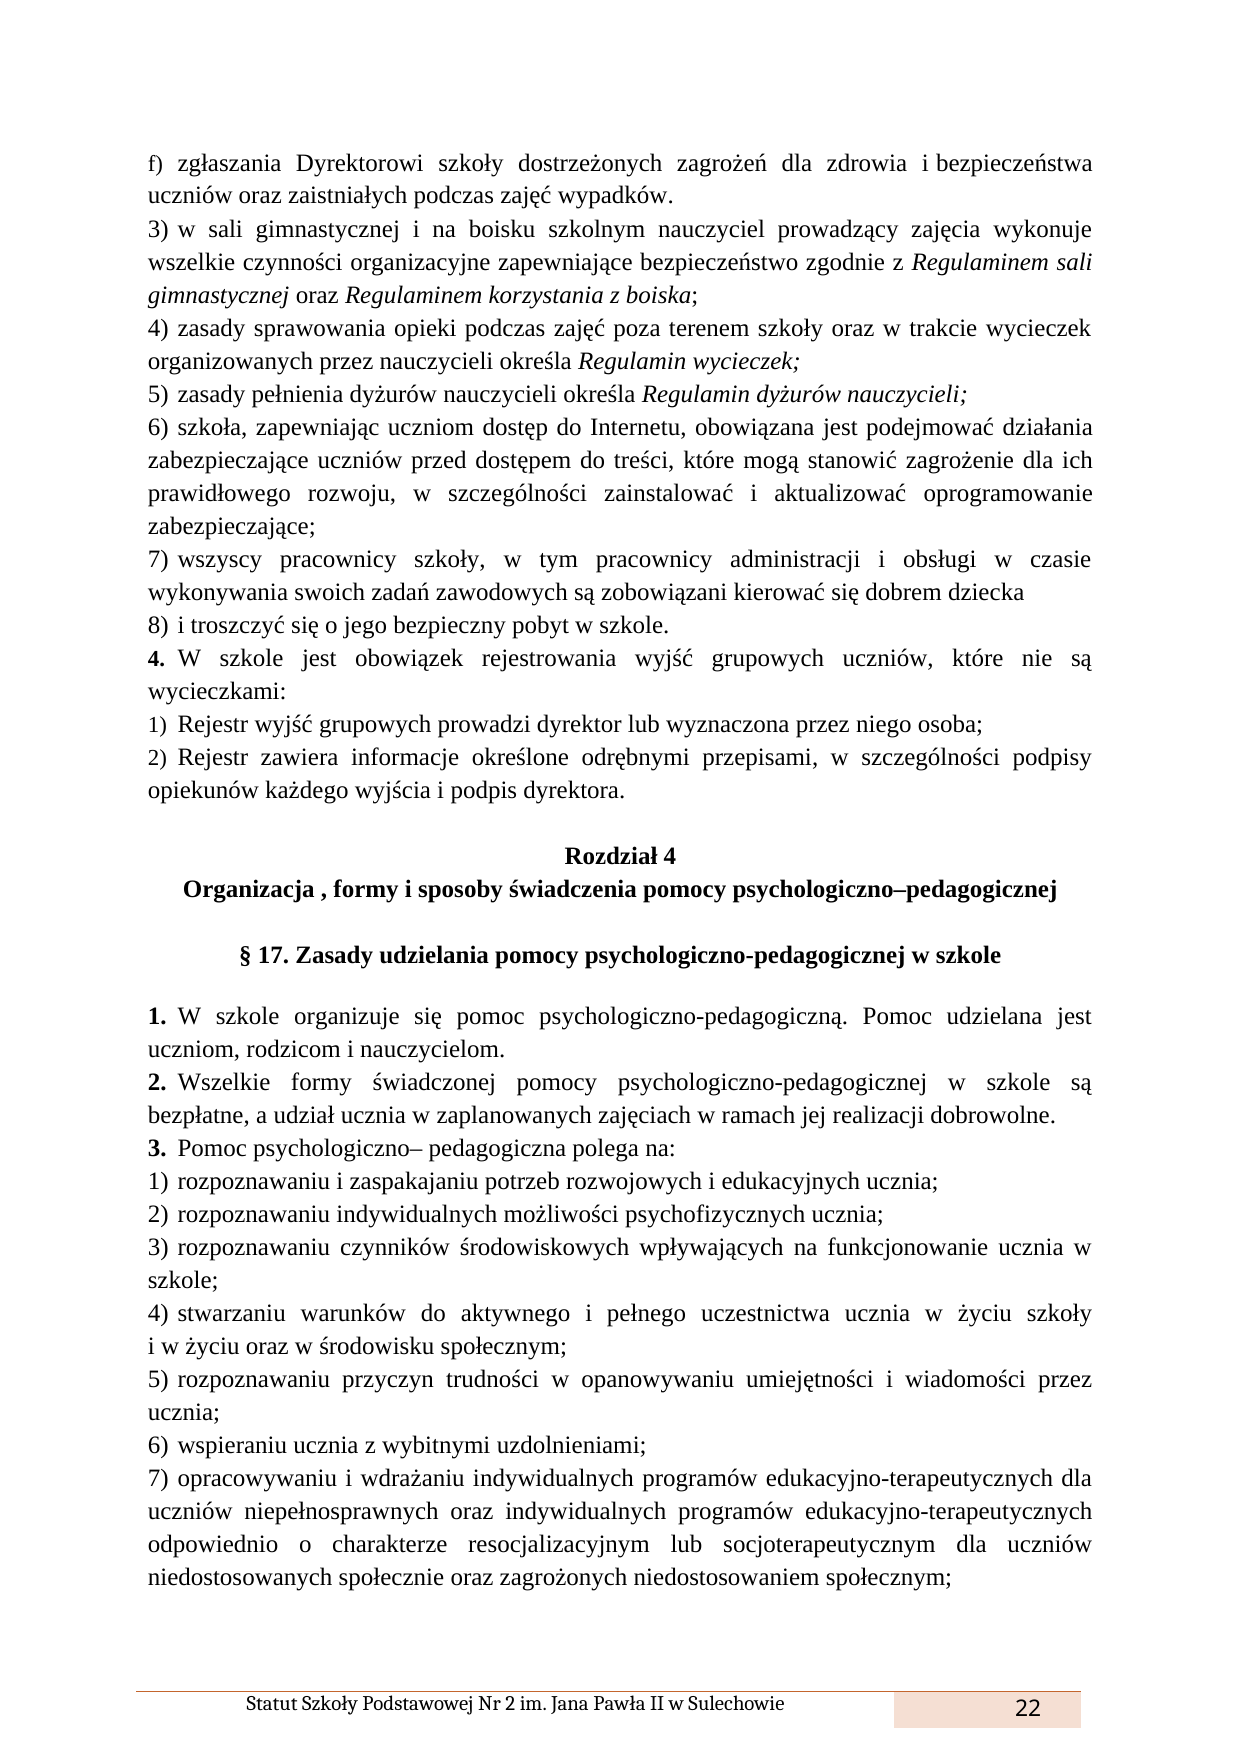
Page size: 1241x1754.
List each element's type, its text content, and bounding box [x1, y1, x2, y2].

list Wszelkie formy świadczonej pomocy psychologiczno-pedagogicznej w szkole są bezpłatne, a udział ucznia w zaplanowanych zajęciach w ramach jej realizacji dobrowolne. [148, 1067, 1093, 1129]
list rozpoznawaniu przyczyn trudności w opanowywaniu umiejętności i wiadomości przez ucznia; [148, 1364, 1093, 1426]
list Rejestr wyjść grupowych prowadzi dyrektor lub wyznaczona przez niego osoba; [148, 709, 1093, 738]
list zasady pełnienia dyżurów nauczycieli określa Regulamin dyżurów nauczycieli; [148, 379, 1093, 407]
list rozpoznawaniu i zaspakajaniu potrzeb rozwojowych i edukacyjnych ucznia; [148, 1166, 1093, 1195]
list rozpoznawaniu indywidualnych możliwości psychofizycznych ucznia; [148, 1199, 1093, 1228]
subtitle Rozdział 4 [148, 841, 1093, 870]
list W szkole organizuje się pomoc psychologiczno-pedagogiczną. Pomoc udzielana jest uczniom, rodzicom i nauczycielom. [148, 1001, 1093, 1063]
list Rejestr zawiera informacje określone odrębnymi przepisami, w szczególności podpisy opiekunów każdego wyjścia i podpis dyrektora. [148, 742, 1093, 804]
subtitle Organizacja , formy i sposoby świadczenia pomocy psychologiczno–pedagogicznej [148, 874, 1093, 903]
list W szkole jest obowiązek rejestrowania wyjść grupowych uczniów, które nie są wycieczkami: [148, 643, 1093, 705]
list rozpoznawaniu czynników środowiskowych wpływających na funkcjonowanie ucznia w szkole; [148, 1232, 1093, 1294]
list w sali gimnastycznej i na boisku szkolnym nauczyciel prowadzący zajęcia wykonuje wszelkie czynności organizacyjne zapewniające bezpieczeństwo zgodnie z Regulaminem sali gimnastycznej oraz Regulaminem korzystania z boiska; [148, 214, 1093, 308]
list zasady sprawowania opieki podczas zajęć poza terenem szkoły oraz w trakcie wycieczek organizowanych przez nauczycieli określa Regulamin wycieczek; [148, 313, 1093, 374]
list stwarzaniu warunków do aktywnego i pełnego uczestnictwa ucznia w życiu szkoły i w życiu oraz w środowisku społecznym; [148, 1298, 1093, 1360]
subtitle § 17. Zasady udzielania pomocy psychologiczno-pedagogicznej w szkole [148, 940, 1093, 969]
list wspieraniu ucznia z wybitnymi uzdolnieniami; [148, 1430, 1093, 1459]
list szkoła, zapewniając uczniom dostęp do Internetu, obowiązana jest podejmować działania zabezpieczające uczniów przed dostępem do treści, które mogą stanowić zagrożenie dla ich prawidłowego rozwoju, w szczególności zainstalować i aktualizować oprogramowanie zabezpieczające; [148, 412, 1093, 539]
list i troszczyć się o jego bezpieczny pobyt w szkole. [148, 610, 1093, 639]
list Pomoc psychologiczno– pedagogiczna polega na: [148, 1133, 1093, 1162]
list zgłaszania Dyrektorowi szkoły dostrzeżonych zagrożeń dla zdrowia i bezpieczeństwa uczniów oraz zaistniałych podczas zajęć wypadków. [148, 148, 1093, 209]
list opracowywaniu i wdrażaniu indywidualnych programów edukacyjno-terapeutycznych dla uczniów niepełnosprawnych oraz indywidualnych programów edukacyjno-terapeutycznych odpowiednio o charakterze resocjalizacyjnym lub socjoterapeutycznym dla uczniów niedostosowanych społecznie oraz zagrożonych niedostosowaniem społecznym; [148, 1463, 1093, 1591]
list wszyscy pracownicy szkoły, w tym pracownicy administracji i obsługi w czasie wykonywania swoich zadań zawodowych są zobowiązani kierować się dobrem dziecka [148, 544, 1093, 606]
